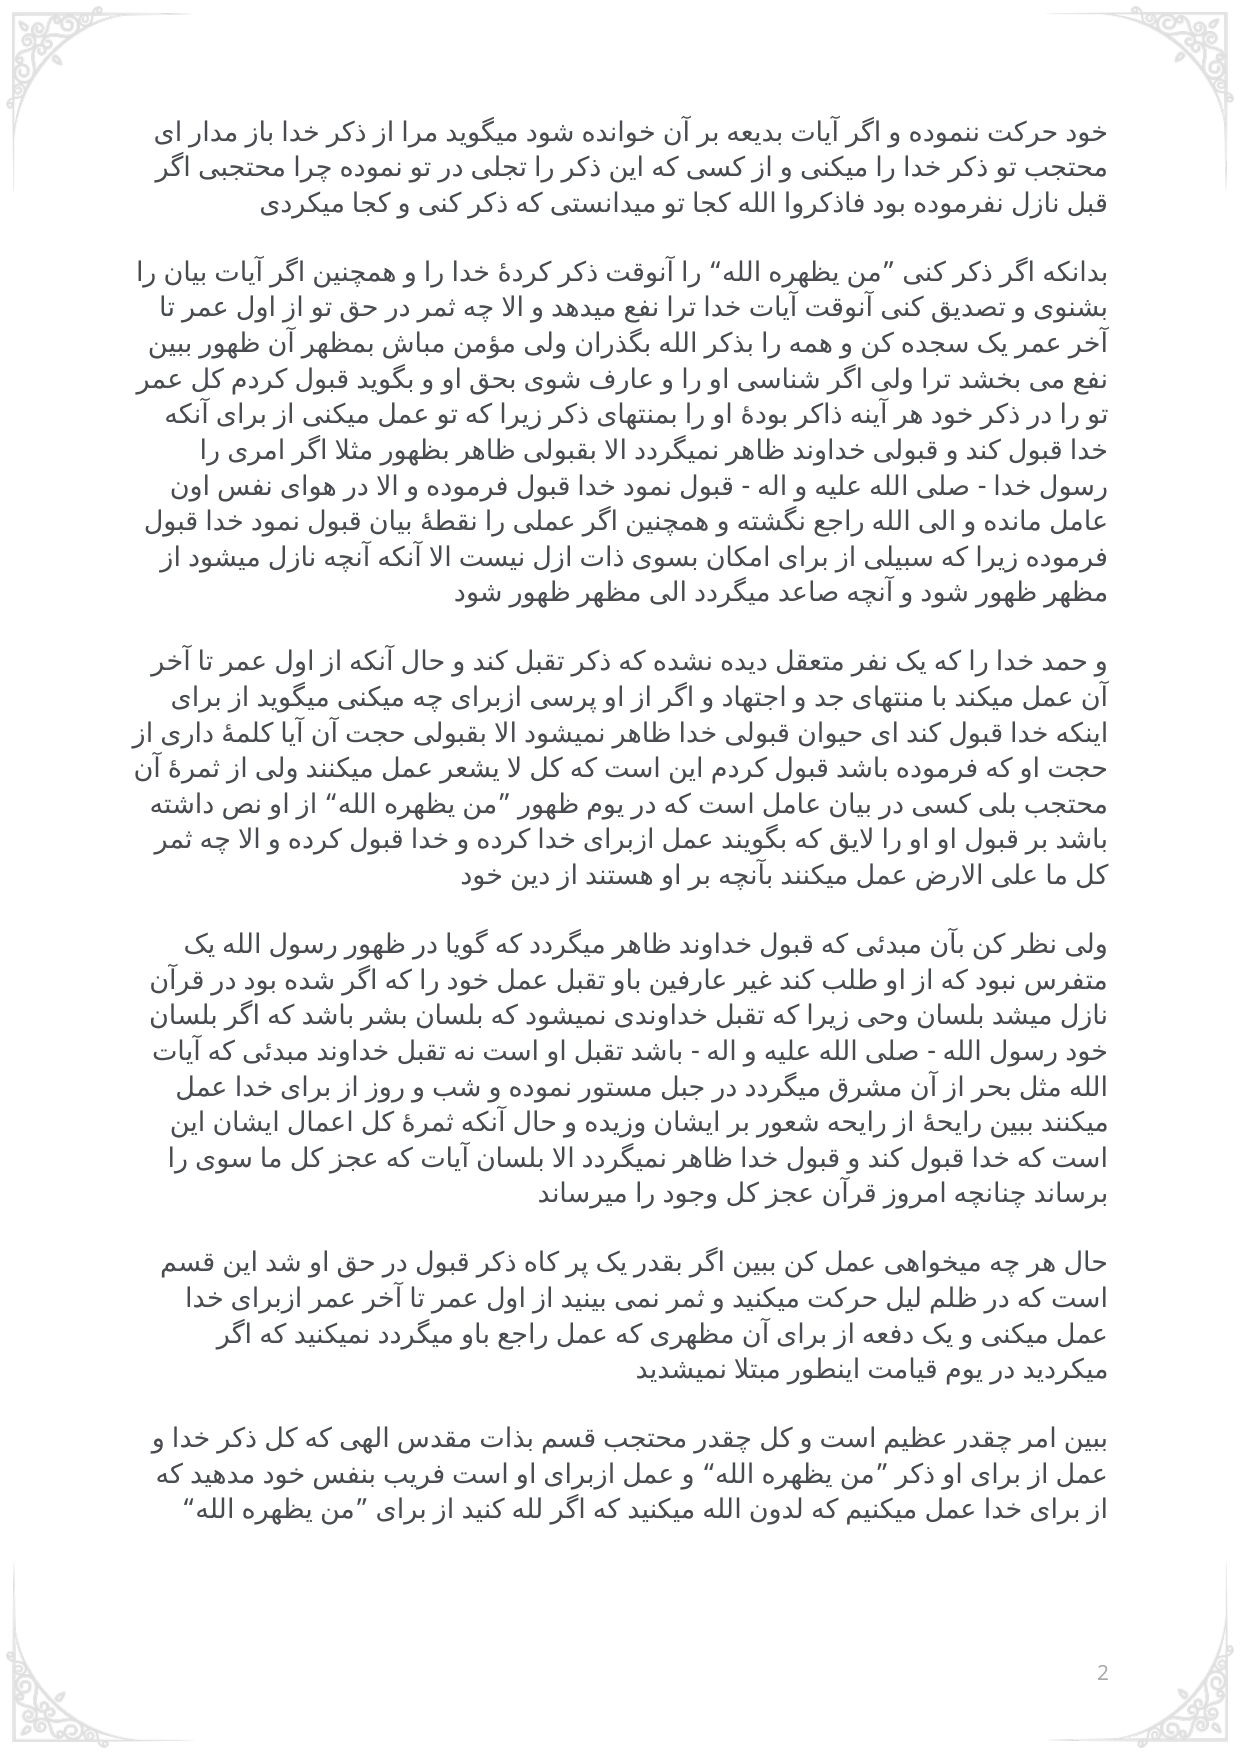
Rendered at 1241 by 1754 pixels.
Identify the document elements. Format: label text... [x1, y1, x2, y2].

picture [1046, 6, 1234, 194]
text ولی نظر کن بآن مبدئی که قبول خداوند ظاهر میگردد که گویا در ظهور رسول الله یک متفرس نبود که از او طلب کند غیر عارفین باو تقبل عمل خود را که اگر شده بود در قرآن نازل میشد بلسان وحی زیرا که تقبل خداوندی نمیشود که بلسان بشر باشد که اگر بلسان خود رسول الله - صلی الله علیه و اله - باشد تقبل او است نه تقبل خداوند مبدئی که آیات الله مثل بحر از آن مشرق میگردد در جبل مستور نموده و شب و روز از برای خدا عمل میکنند ببین رایحۀ از رایحه شعور بر ایشان وزیده و حال آنکه ثمرۀ کل اعمال ایشان این است که خدا قبول کند و قبول خدا ظاهر نمیگردد الا بلسان آیات که عجز کل ما سوی را برساند چنانچه امروز قرآن عجز کل وجود را میرساند [131, 929, 1109, 1214]
text حال هر چه میخواهی عمل کن ببین اگر بقدر یک پر کاه ذکر قبول در حق او شد این قسم است که در ظلم لیل حرکت میکنید و ثمر نمی بینید از اول عمر تا آخر عمر ازبرای خدا عمل میکنی و یک دفعه از برای آن مظهری که عمل راجع باو میگردد نمیکنید که اگر میکردید در یوم قیامت اینطور مبتلا نمیشدید [131, 1247, 1109, 1390]
picture [6, 1560, 194, 1748]
text بدانکه اگر ذکر کنی ”من یظهره الله“ را آنوقت ذکر کردۀ خدا را و همچنین اگر آیات بیان را بشنوی و تصدیق کنی آنوقت آیات خدا ترا نفع میدهد و الا چه ثمر در حق تو از اول عمر تا آخر عمر یک سجده کن و همه را بذکر الله بگذران ولی مؤمن مباش بمظهر آن ظهور ببین نفع می بخشد ترا ولی اگر شناسی او را و عارف شوی بحق او و بگوید قبول کردم کل عمر تو را در ذکر خود هر آینه ذاکر بودۀ او را بمنتهای ذکر زیرا که تو عمل میکنی از برای آنکه خدا قبول کند و قبولی خداوند ظاهر نمیگردد الا بقبولی ظاهر بظهور مثلا اگر امری را رسول خدا - صلی الله علیه و اله - قبول نمود خدا قبول فرموده و الا در هوای نفس اون عامل مانده و الی الله راجع نگشته و همچنین اگر عملی را نقطۀ بیان قبول نمود خدا قبول فرموده زیرا که سبیلی از برای امکان بسوی ذات ازل نیست الا آنکه آنچه نازل میشود از مظهر ظهور شود و آنچه صاعد میگردد الی مظهر ظهور شود [131, 257, 1109, 613]
picture [1046, 1560, 1234, 1748]
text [131, 117, 1109, 223]
text و حمد خدا را که یک نفر متعقل دیده نشده که ذکر تقبل کند و حال آنکه از اول عمر تا آخر آن عمل میکند با منتهای جد و اجتهاد و اگر از او پرسی ازبرای چه میکنی میگوید از برای اینکه خدا قبول کند ای حیوان قبولی خدا ظاهر نمیشود الا بقبولی حجت آن آیا کلمۀ داری از حجت او که فرموده باشد قبول کردم این است که کل لا یشعر عمل میکنند ولی از ثمرۀ آن محتجب بلی کسی در بیان عامل است که در یوم ظهور ”من یظهره الله“ از او نص داشته باشد بر قبول او او را لایق که بگویند عمل ازبرای خدا کرده و خدا قبول کرده و الا چه ثمر کل ما علی الارض عمل میکنند بآنچه بر او هستند از دین خود [131, 646, 1109, 896]
picture [6, 6, 194, 194]
